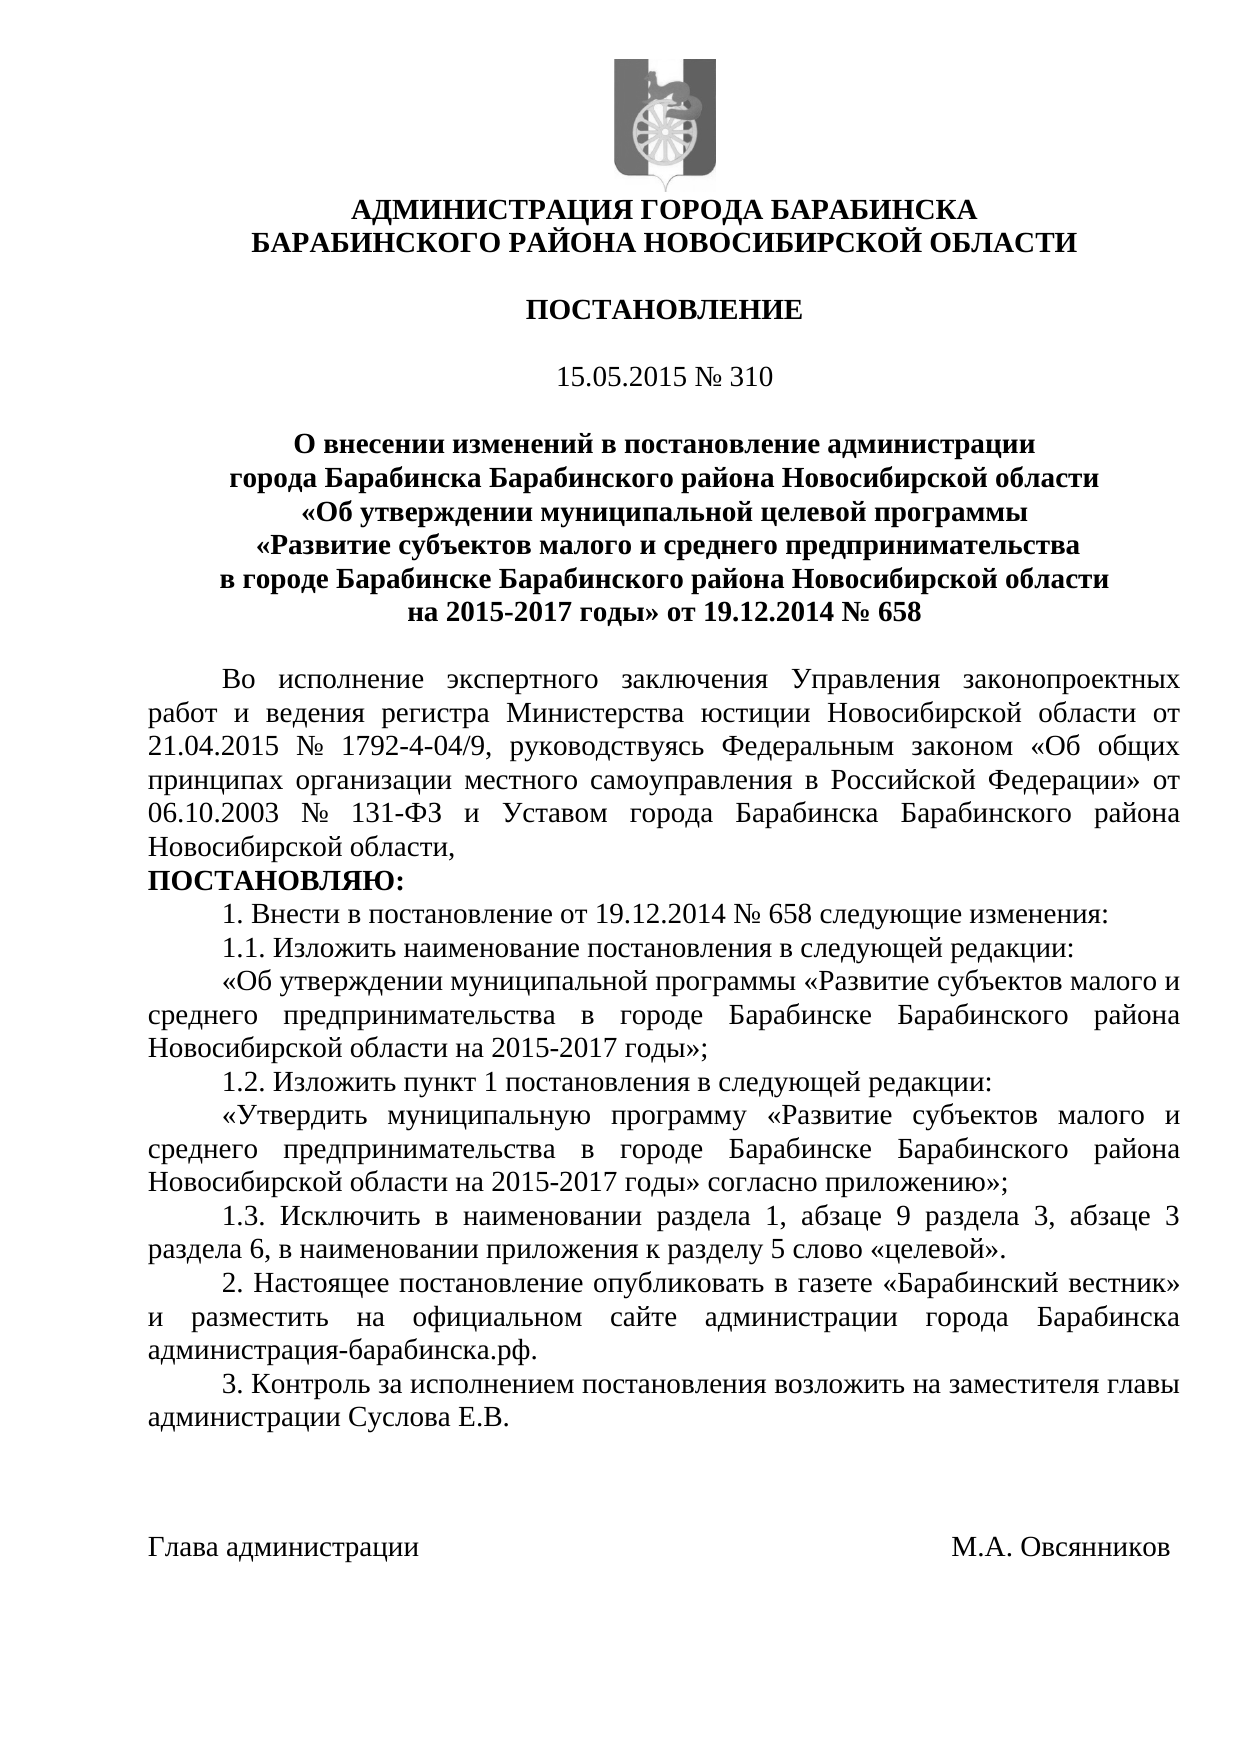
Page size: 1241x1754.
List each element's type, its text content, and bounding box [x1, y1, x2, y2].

text 1.3. Исключить в наименовании раздела 1, абзаце 9 раздела 3, абзаце 3 раздела 6, в наименовании приложения к разделу 5 слово «целевой». [148, 1198, 1181, 1265]
title АДМИНИСТРАЦИЯ ГОРОДА БАРАБИНСКА [148, 192, 1181, 225]
subtitle «Об утверждении муниципальной целевой программы [148, 494, 1181, 527]
text ПОСТАНОВЛЯЮ: [148, 863, 1181, 896]
text 3. Контроль за исполнением постановления возложить на заместителя главы администрации Суслова Е.В. [148, 1366, 1181, 1433]
text «Развитие субъектов малого и среднего предпринимательства [148, 527, 1181, 561]
text 1.2. Изложить пункт 1 постановления в следующей редакции: [148, 1064, 1181, 1097]
text «Об утверждении муниципальной программы «Развитие субъектов малого и среднего предпринимательства в городе Барабинске Барабинского района Новосибирской области на 2015-2017 годы»; [148, 963, 1181, 1064]
text 1. Внести в постановление от 19.12.2014 № 658 следующие изменения: [148, 896, 1181, 930]
text «Утвердить муниципальную программу «Развитие субъектов малого и среднего предпринимательства в городе Барабинске Барабинского района Новосибирской области на 2015-2017 годы» согласно приложению»; [148, 1097, 1181, 1198]
text в городе Барабинске Барабинского района Новосибирской области [148, 561, 1181, 594]
text 1.1. Изложить наименование постановления в следующей редакции: [148, 930, 1181, 963]
subtitle города Барабинска Барабинского района Новосибирской области [148, 460, 1181, 494]
subtitle ПОСТАНОВЛЕНИЕ [148, 292, 1181, 326]
subtitle О внесении изменений в постановление администрации [148, 427, 1181, 460]
text Во исполнение экспертного заключения Управления законопроектных работ и ведения регистра Министерства юстиции Новосибирской области от 21.04.2015 № 1792-4-04/9, руководствуясь Федеральным законом «Об общих принципах организации местного самоуправления в Российской Федерации» от 06.10.2003 № 131-ФЗ и Уставом города Барабинска Барабинского района Новосибирской области, [148, 661, 1181, 863]
text 2. Настоящее постановление опубликовать в газете «Барабинский вестник» и разместить на официальном сайте администрации города Барабинска администрация-барабинска.рф. [148, 1265, 1181, 1366]
subtitle 15.05.2015 № 310 [148, 359, 1181, 393]
text Глава администрации М.А. Овсянников [148, 1529, 1181, 1562]
title БАРАБИНСКОГО РАЙОНА НОВОСИБИРСКОЙ ОБЛАСТИ [148, 225, 1181, 259]
text на 2015-2017 годы» от 19.12.2014 № 658 [148, 594, 1181, 628]
